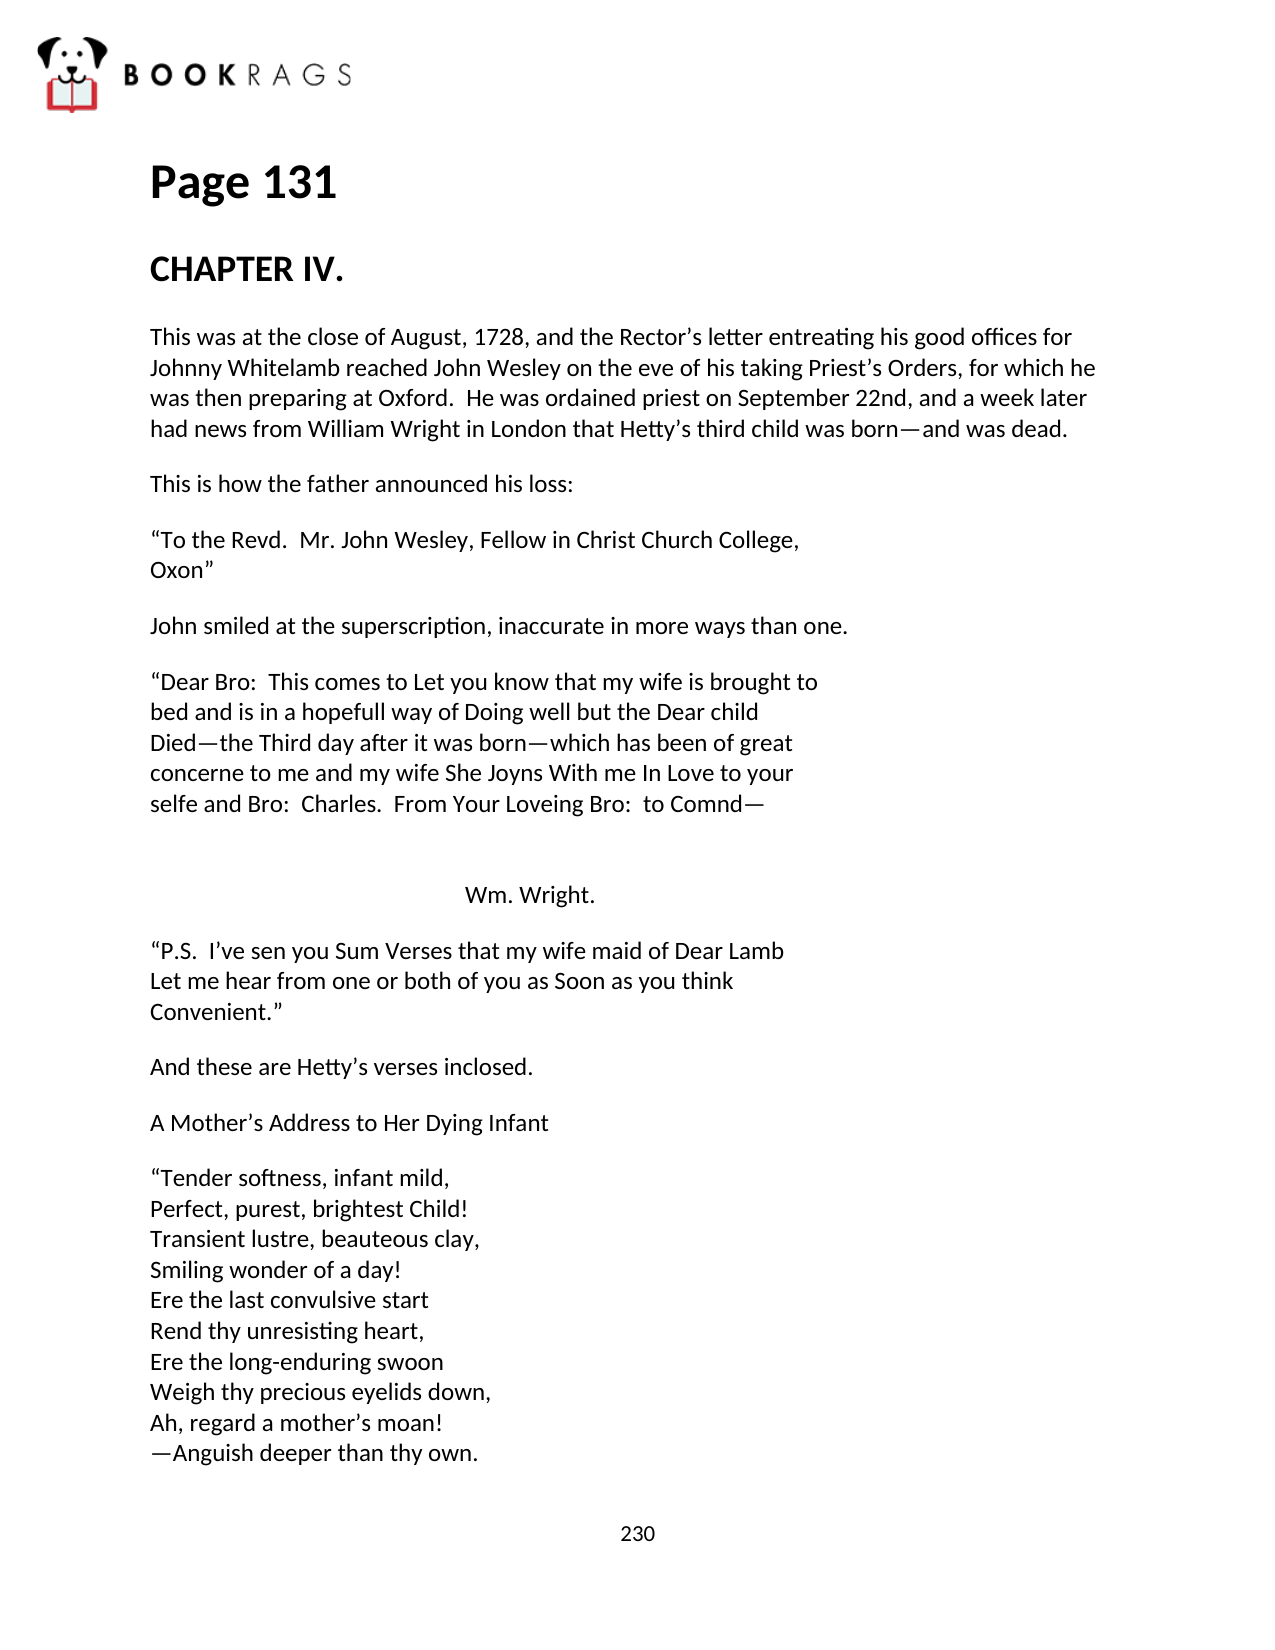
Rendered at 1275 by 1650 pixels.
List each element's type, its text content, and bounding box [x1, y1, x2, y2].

text “Tender softness, infant mild, Perfect, purest, brightest Child! Transient lustre, beauteous clay, Smiling wonder of a day! Ere the last convulsive start Rend thy unresisting heart, Ere the long-enduring swoon Weigh thy precious eyelids down, Ah, regard a mother’s moan! —­Anguish deeper than thy own. [150, 1162, 1125, 1468]
text And these are Hetty’s verses inclosed. [150, 1051, 1125, 1082]
text “Dear Bro: This comes to Let you know that my wife is brought to bed and is in a hopefull way of Doing well but the Dear child Died—­the Third day after it was born—­which has been of great concerne to me and my wife She Joyns With me In Love to your selfe and Bro: Charles. From Your Loveing Bro: to Comnd—­ Wm. Wright. [150, 666, 1125, 910]
text “P.S. I’ve sen you Sum Verses that my wife maid of Dear Lamb Let me hear from one or both of you as Soon as you think Convenient.” [150, 935, 1125, 1026]
text A Mother’s Address to Her Dying Infant [150, 1107, 1125, 1137]
text This is how the father announced his loss: [150, 469, 1125, 499]
picture [37, 37, 351, 113]
text CHAPTER IV. [150, 244, 1125, 290]
text “To the Revd. Mr. John Wesley, Fellow in Christ Church College, Oxon” [150, 524, 1125, 585]
text John smiled at the superscription, inaccurate in more ways than one. [150, 610, 1125, 641]
text Page 131 [150, 150, 1125, 211]
text This was at the close of August, 1728, and the Rector’s letter entreating his good offices for Johnny Whitelamb reached John Wesley on the eve of his taking Priest’s Orders, for which he was then preparing at Oxford. He was ordained priest on September 22nd, and a week later had news from William Wright in London that Hetty’s third child was born—­and was dead. [150, 322, 1125, 444]
